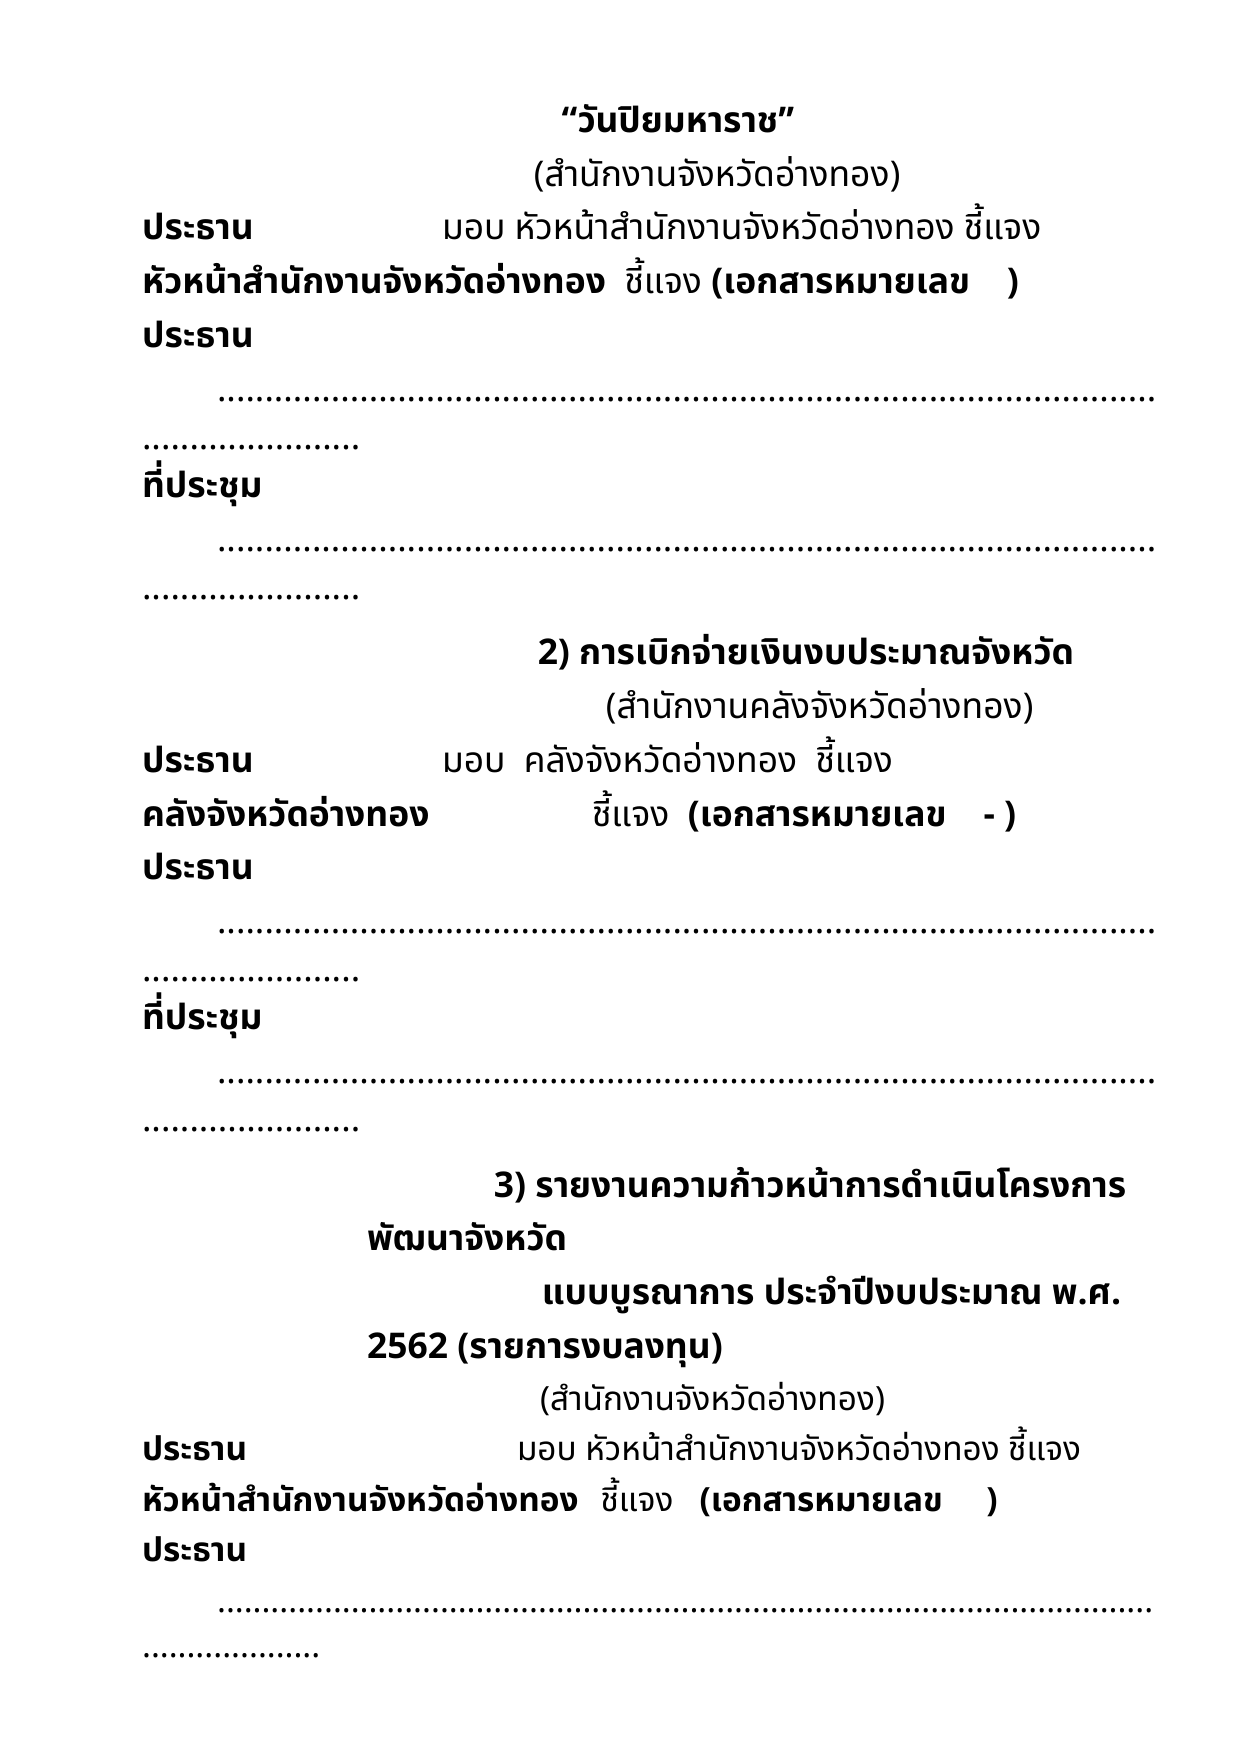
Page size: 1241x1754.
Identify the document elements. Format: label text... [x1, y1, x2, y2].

text 3) รายงานความก้าวหน้าการดำเนินโครงการพัฒนาจังหวัด แบบบูรณาการ ประจำปีงบประมาณ พ.ศ. 2562 (รายการงบลงทุน) (สำนักงานจังหวัดอ่างทอง) [367, 1159, 1175, 1425]
text (สำนักงานจังหวัดอ่างทอง) [367, 148, 1160, 202]
text 2) การเบิกจ่ายเงินงบประมาณจังหวัด [142, 609, 1160, 681]
text ประธาน มอบ หัวหน้าสำนักงานจังหวัดอ่างทอง ชี้แจง [142, 202, 1202, 256]
text ประธาน .......................................................................................................................... [142, 842, 1161, 992]
text (สำนักงานคลังจังหวัดอ่างทอง) ประธาน มอบ คลังจังหวัดอ่างทอง ชี้แจง [142, 681, 1202, 788]
text ประธาน ............................................................................................................................. [142, 1526, 1161, 1667]
text ประธาน มอบ หัวหน้าสำนักงานจังหวัดอ่างทอง ชี้แจง [142, 1425, 1157, 1475]
text ที่ประชุม .......................................................................................................................... [142, 992, 1160, 1142]
text ที่ประชุม .......................................................................................................................... [142, 459, 1160, 609]
text “วันปิยมหาราช” [367, 94, 1160, 148]
text หัวหน้าสำนักงานจังหวัดอ่างทอง ชี้แจง (เอกสารหมายเลข ) [142, 1475, 1161, 1526]
text คลังจังหวัดอ่างทอง ชี้แจง (เอกสารหมายเลข - ) [142, 788, 1160, 842]
text ประธาน .......................................................................................................................... [142, 309, 1161, 459]
text หัวหน้าสำนักงานจังหวัดอ่างทอง ชี้แจง (เอกสารหมายเลข ) [142, 256, 1160, 309]
